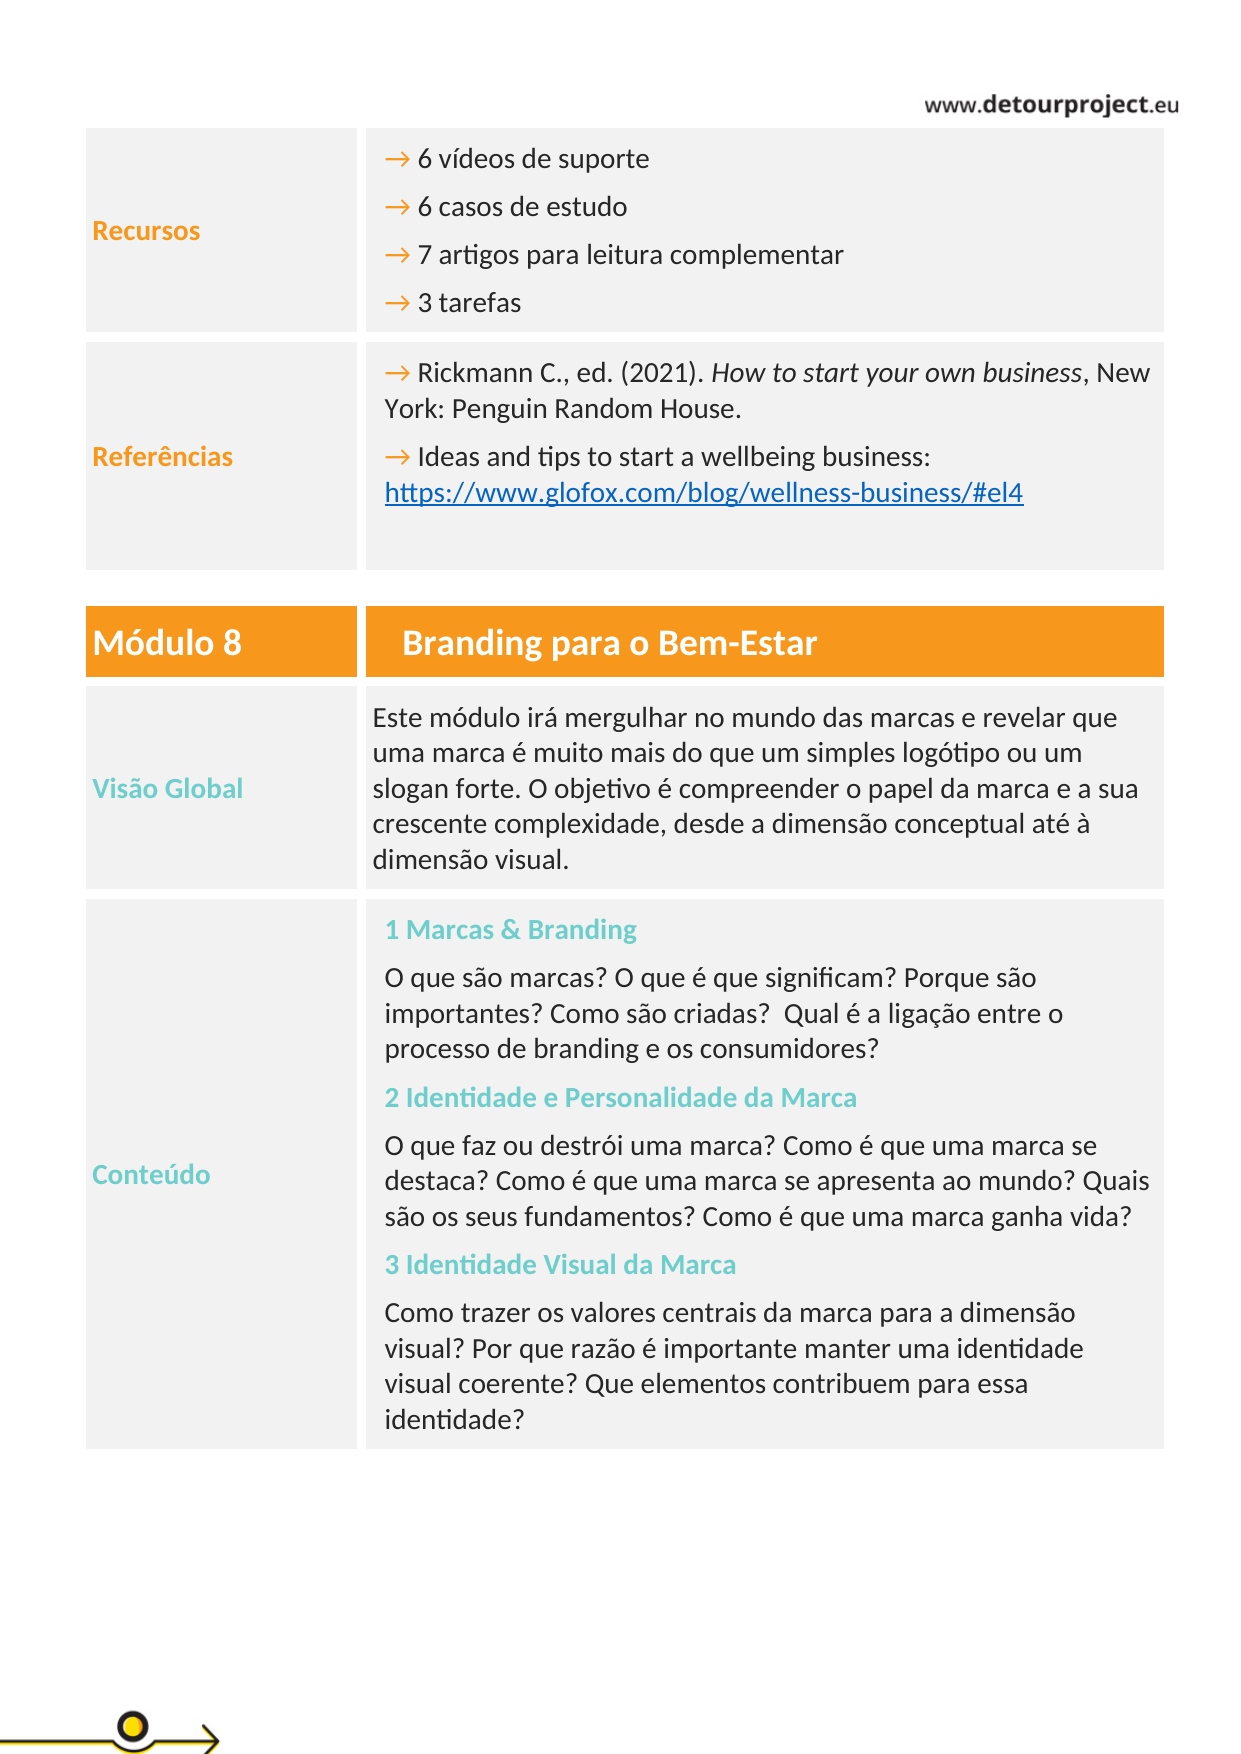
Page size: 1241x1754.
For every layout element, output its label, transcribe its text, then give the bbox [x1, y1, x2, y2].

table_header Branding para o Bem-Estar [366, 606, 1164, 677]
table_header Módulo 8 [86, 606, 357, 677]
table_cell Rickmann C., ed. (2021). How to start your own business, New York: Penguin Random House. Ideas and tips to start a wellbeing business: https://www.glofox.com/blog/wellness-business/#el4 [366, 342, 1164, 570]
table_cell Referências [86, 342, 357, 570]
table_cell Recursos [86, 128, 357, 332]
table_cell Visão Global [86, 686, 357, 889]
table_cell Marcas & Branding O que são marcas? O que é que significam? Porque são importantes? Como são criadas? Qual é a ligação entre o processo de branding e os consumidores? Identidade e Personalidade da Marca O que faz ou destrói uma marca? Como é que uma marca se destaca? Como é que uma marca se apresenta ao mundo? Quais são os seus fundamentos? Como é que uma marca ganha vida? Identidade Visual da Marca Como trazer os valores centrais da marca para a dimensão visual? Por que razão é importante manter uma identidade visual coerente? Que elementos contribuem para essa identidade? [366, 899, 1164, 1449]
table_cell Conteúdo [86, 899, 357, 1449]
table_cell Este módulo irá mergulhar no mundo das marcas e revelar que uma marca é muito mais do que um simples logótipo ou um slogan forte. O objetivo é compreender o papel da marca e a sua crescente complexidade, desde a dimensão conceptual até à dimensão visual. [366, 686, 1164, 889]
table_cell 6 vídeos de suporte 6 casos de estudo 7 artigos para leitura complementar 3 tarefas [366, 128, 1164, 332]
picture [0, 42, 1241, 1754]
